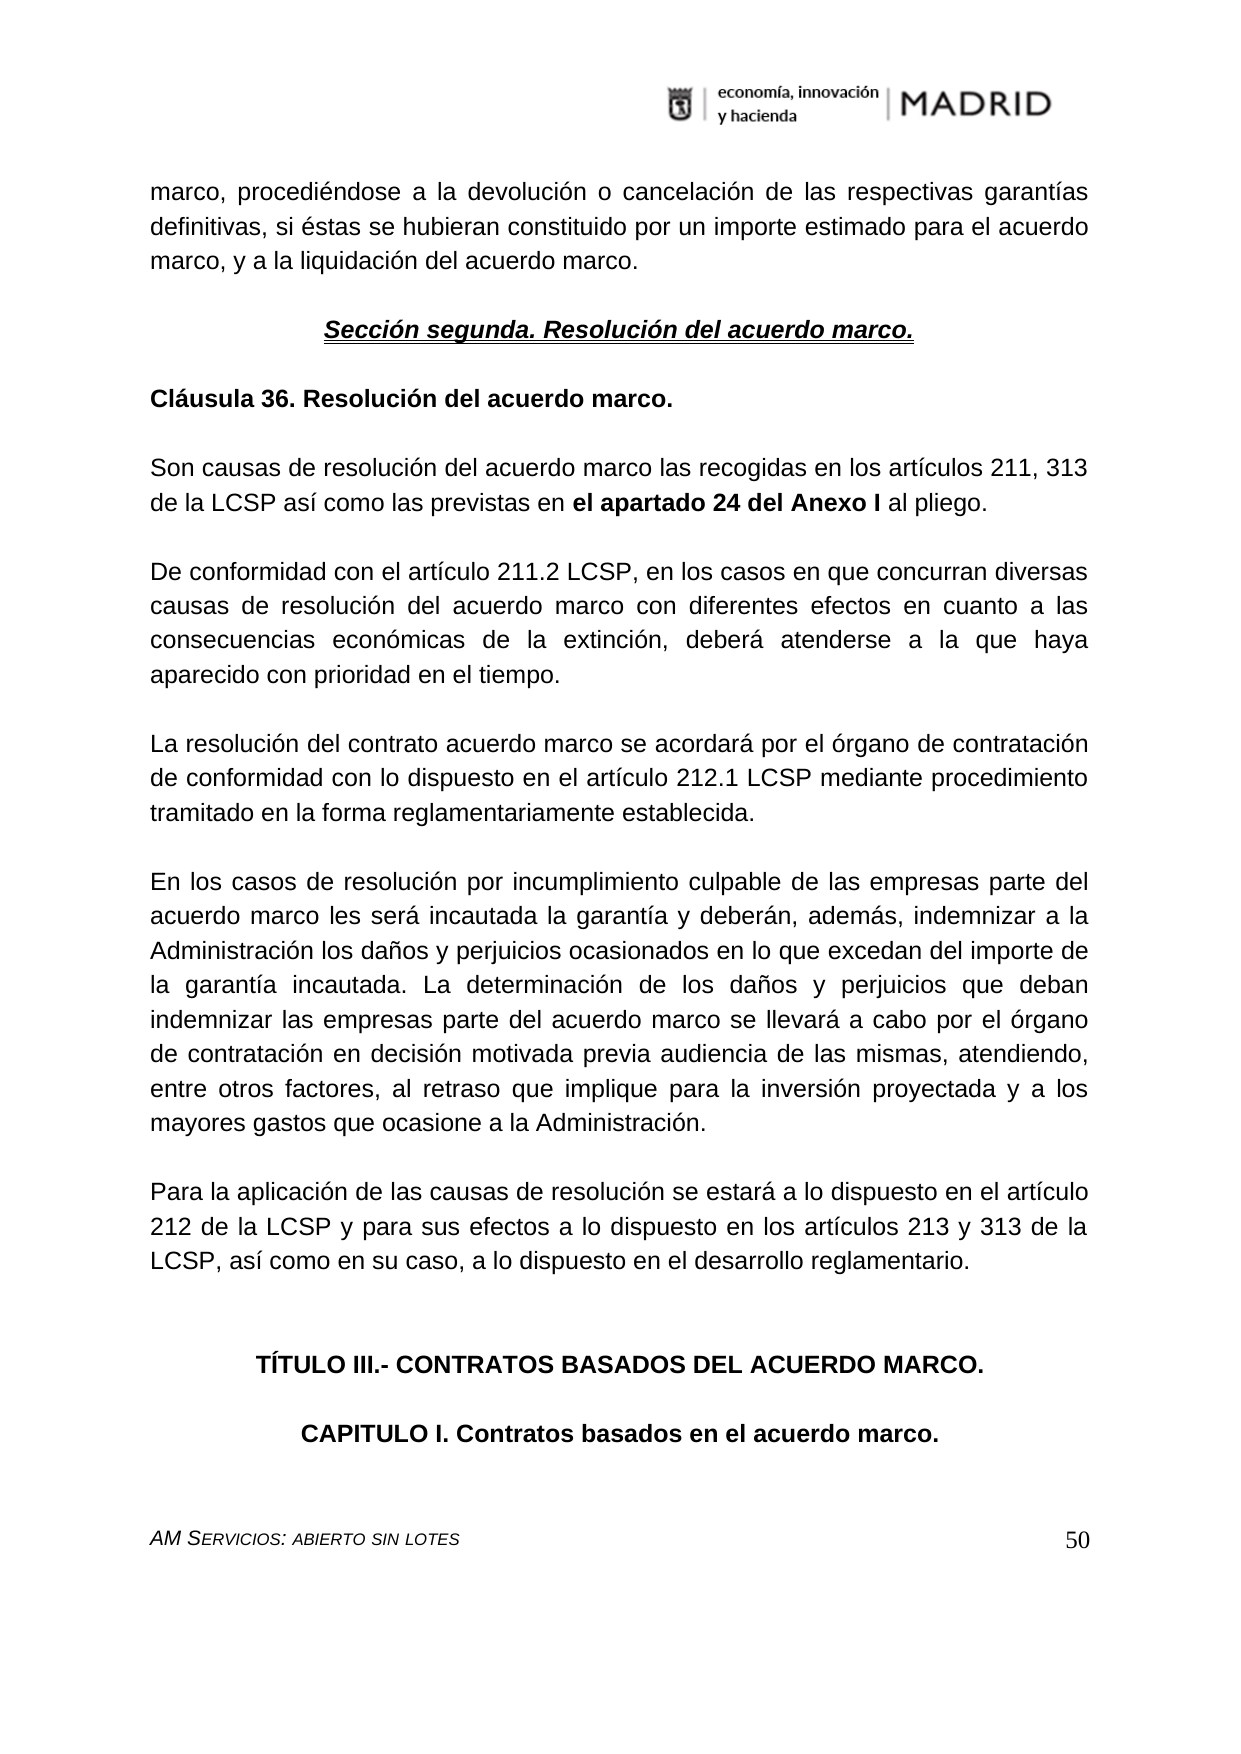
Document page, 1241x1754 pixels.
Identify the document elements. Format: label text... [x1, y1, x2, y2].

text La resolución del contrato acuerdo marco se acordará por el órgano de contratación de conformidad con lo dispuesto en el artículo 212.1 LCSP mediante procedimiento tramitado en la forma reglamentariamente establecida. [150, 729, 1090, 827]
subtitle Sección segunda. Resolución del acuerdo marco. [150, 315, 1090, 344]
subtitle TÍTULO III.- CONTRATOS BASADOS DEL ACUERDO MARCO. [150, 1349, 1090, 1378]
text Son causas de resolución del acuerdo marco las recogidas en los artículos 211, 313 de así como las previstas en el apartado 24 del Anexo I al pliego. [150, 453, 1090, 516]
picture [647, 75, 1068, 142]
subtitle Cláusula 36. Resolución del acuerdo marco. [150, 384, 1090, 413]
text Para la aplicación de las causas de resolución se estará a lo dispuesto en el artículo 212 de y para sus efectos a lo dispuesto en los artículos 213 y 313 de , así como en su caso, a lo dispuesto en el desarrollo reglamentario. [150, 1177, 1090, 1275]
subtitle CAPITULO I. Contratos basados en el acuerdo marco. [150, 1418, 1090, 1447]
text De conformidad con el artículo 211.2 LCSP, en los casos en que concurran diversas causas de resolución del acuerdo marco con diferentes efectos en cuanto a las consecuencias económicas de la extinción, deberá atenderse a la que haya aparecido con prioridad en el tiempo. [150, 557, 1090, 689]
text En los casos de resolución por incumplimiento culpable de las empresas parte del acuerdo marco les será incautada la garantía y deberán, además, indemnizar a los daños y perjuicios ocasionados en lo que excedan del importe de la garantía incautada. La determinación de los daños y perjuicios que deban indemnizar las empresas parte del acuerdo marco se llevará a cabo por el órgano de contratación en decisión motivada previa audiencia de las mismas, atendiendo, entre otros factores, al retraso que implique para la inversión proyectada y a los mayores gastos que ocasione a [150, 867, 1090, 1137]
